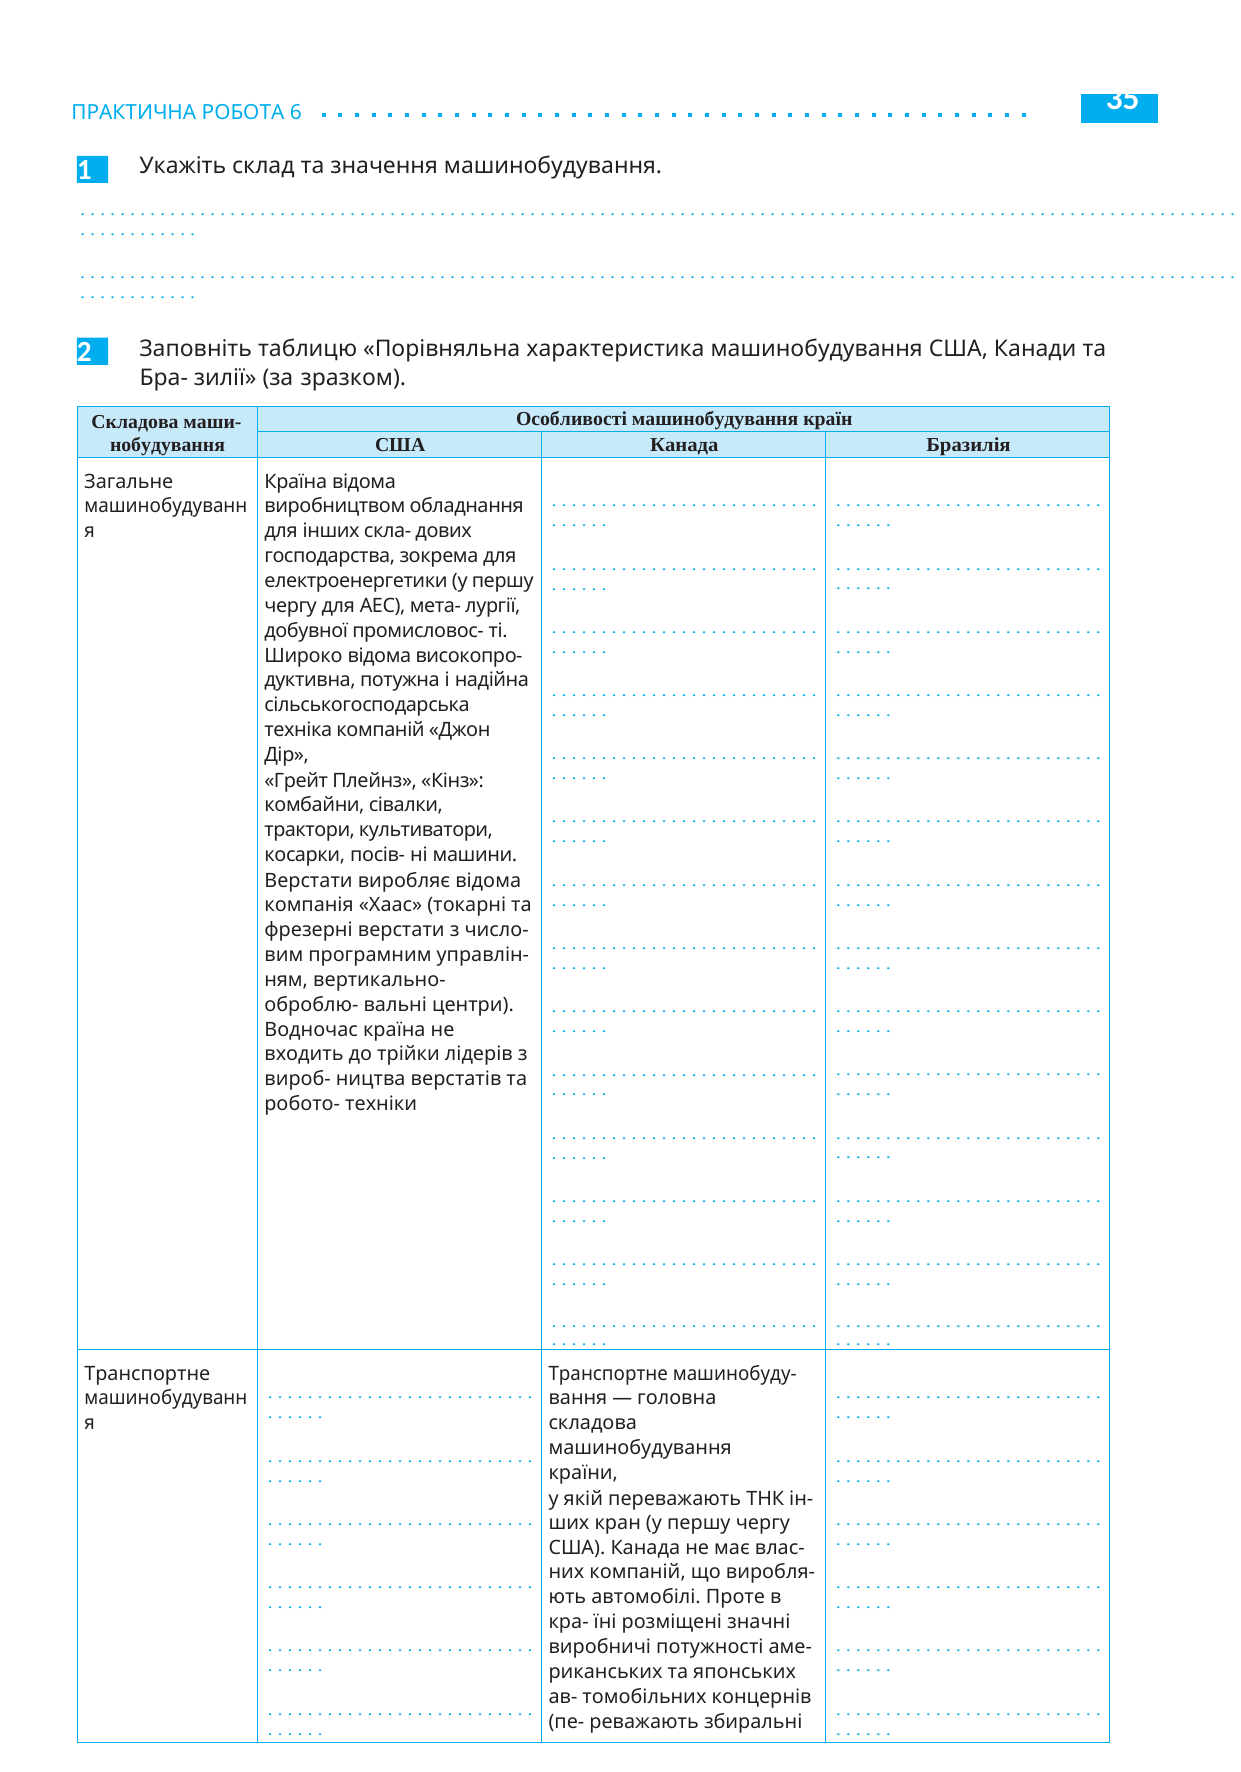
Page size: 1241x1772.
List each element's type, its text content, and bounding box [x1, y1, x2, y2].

table_header Особливості машинобудування країн [258, 407, 1109, 431]
text . . . . . . . . . . . . . . . . . . . . . . . . . . . . . . . . . . . . . . . . . . . . . . . . . . . . . . . . . . . . . . . . . . . . . . . . . . . . . . . . . . . . . . . . . . . . . . . . . . . . . . . . . . . . . . . . . . . . . . . . . . . . . . . . [80, 263, 1240, 303]
text Укажіть склад та значення машинобудування. [139, 149, 1240, 181]
table_header Складова маши- нобудування [78, 407, 257, 457]
table_cell США [258, 432, 541, 457]
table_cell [78, 1350, 257, 1742]
table_cell Канада [542, 432, 825, 457]
text . . . . . . . . . . . . . . . . . . . . . . . . . . . . . . . . . . . . . . . . . . . . . . . . . . . . . . . . . . . . . . . . . . . . . . . . . . . . . . . . . . . . . . . . . . . . . . . . . . . . . . . . . . . . . . . . . . . . . . . . . . . . . . . . [80, 200, 1240, 240]
table_cell Загальне машинобудування [78, 458, 257, 1349]
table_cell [826, 1350, 1109, 1742]
table_cell Країна відома виробництвом обладнання для інших скла- дових господарства, зокрема для електроенергетики (у першу чергу для АЕС), мета- лургії, добувної промисловос- ті. Широко відома високопро- дуктивна, потужна і надійна сільськогосподарська техніка компаній «Джон Дір», «Грейт Плейнз», «Кінз»: комбайни, сівалки, трактори, культиватори, косарки, посів- ні машини. Верстати виробляє відома компанія «Хаас» (токарні та фрезерні верстати з число- вим програмним управлін- ням, вертикально-оброблю- вальні центри). Водночас країна не входить до трійки лідерів з вироб- ництва верстатів та робото- техніки [258, 458, 541, 1349]
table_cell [542, 1350, 825, 1742]
table_cell . . . . . . . . . . . . . . . . . . . . . . . . . . . . . . . . . . . . . . . . . . . . . . . . . . . . . . . . . . . . . . . . . . . . . . . . . . . . . . . . . . . . . . . . . . . . . . . . . . . . . . . . . . . . . . . . . . . . . . . . . . . . . . . . . . . . . . . . . . . . . . . . . . . . . . . . . . . . . . . . . . . . . . . . . . . . . . . . . . . . . . . . . . . . . . . . . . . . . . . . . . . . . . . . . . . . . . . . . . . . . . . . . . . . . . . . . . . . . . . . . . . . . . . . . . . . . . . . . . . . . . . . . . . . . . . . . . . . . . . . . . . . . . . . . . . . . . . . . . . . . . . . . . . . . . . . . . . . . . . . . . . . . . . . . . . . . . . . . . . . . . . . . . . . . . . . . . . . . . . . . . . . . . . . . . . . . . . . . . . . . . . . . . . . . . . . . . . . . . . . . . . . . . . . . . . . . . . . . . . . . . . . . . . . . . . . . . . . . . . . . . . . . . . . . . . . . . . . . . . . . . [542, 458, 825, 1349]
table_cell . . . . . . . . . . . . . . . . . . . . . . . . . . . . . . . . . . . . . . . . . . . . . . . . . . . . . . . . . . . . . . . . . . . . . . . . . . . . . . . . . . . . . . . . . . . . . . . . . . . . . . . . . . . . . . . . . . . . . . . . . . . . . . . . . . . . . . . . . . . . . . . . . . . . . . . . . . . . . . . . . . . . . . . . . . . . . . . . . . . . . . . . . . . . . . . . . . . . . . . . . . . . . . . . . . . . . . . . . . . . . . . . . . . . . . . . . . . . . . . . . . . . . . . . . . . . . . . . . . . . . . . . . . . . . . . . . . . . . . . . . . . . . . . . . . . . . . . . . . . . . . . . . . . . . . . . . . . . . . . . . . . . . . . . . . . . . . . . . . . . . . . . . . . . . . . . . . . . . . . . . . . . . . . . . . . . . . . . . . . . . . . . . . . . . . . . . . . . . . . . . . . . . . . . . . . . . . . . . . . . . . . . . . . . . . . . . . . . . . . . . . . . . . . . . . . . . . . . . . . . . . [826, 458, 1109, 1349]
table_cell Бразилія [826, 432, 1109, 457]
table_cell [258, 1350, 541, 1742]
text Заповніть таблицю «Порівняльна характеристика машинобудування США, Канади та Бра- зилії» (за зразком). [139, 332, 1112, 392]
